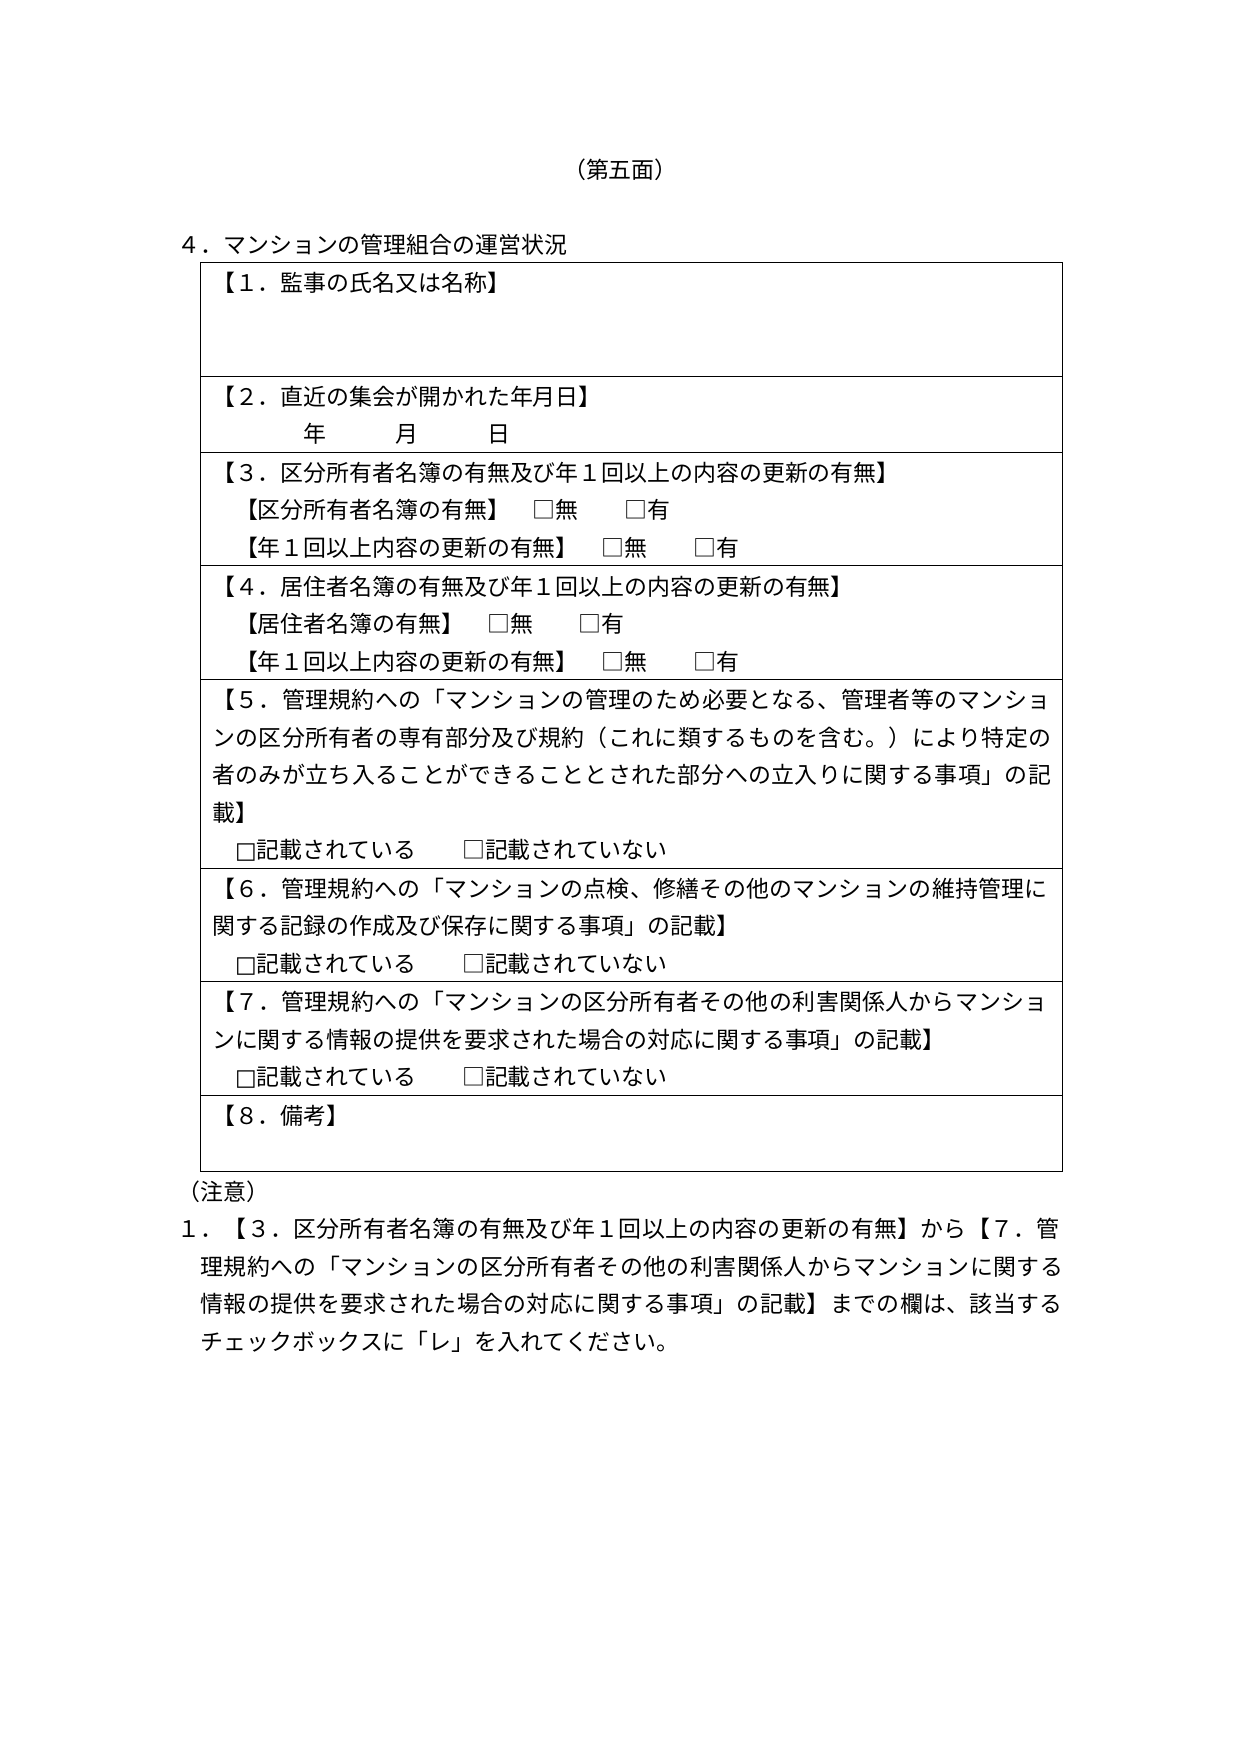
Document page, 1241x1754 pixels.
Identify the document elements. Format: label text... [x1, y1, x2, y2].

table_cell 【６．管理規約への「マンションの点検、修繕その他のマンションの維持管理に関する記録の作成及び保存に関する事項」の記載】 □記載されている □記載されていない [201, 869, 1062, 981]
text １．【３．区分所有者名簿の有無及び年１回以上の内容の更新の有無】から【７．管理規約への「マンションの区分所有者その他の利害関係人からマンションに関する情報の提供を要求された場合の対応に関する事項」の記載】までの欄は、該当するチェックボックスに「レ」を入れてください。 [177, 1209, 1063, 1359]
table_header 【１．監事の氏名又は名称】 [201, 263, 1062, 376]
text ４．マンションの管理組合の運営状況 [177, 225, 1063, 262]
table_cell 【２．直近の集会が開かれた年月日】 年 月 日 [201, 377, 1062, 452]
table_cell 【４．居住者名簿の有無及び年１回以上の内容の更新の有無】 【居住者名簿の有無】 □無 □有 【年１回以上内容の更新の有無】 □無 □有 [201, 566, 1062, 679]
text （注意） [177, 1172, 1063, 1209]
table_cell 【３．区分所有者名簿の有無及び年１回以上の内容の更新の有無】 【区分所有者名簿の有無】 □無 □有 【年１回以上内容の更新の有無】 □無 □有 [201, 453, 1062, 565]
table_cell 【８．備考】 [201, 1096, 1062, 1171]
text （第五面） [177, 150, 1063, 187]
table_cell 【５．管理規約への「マンションの管理のため必要となる、管理者等のマンションの区分所有者の専有部分及び規約（これに類するものを含む。）により特定の者のみが立ち入ることができることとされた部分への立入りに関する事項」の記載】 □記載されている □記載されていない [201, 680, 1062, 867]
table_cell 【７．管理規約への「マンションの区分所有者その他の利害関係人からマンションに関する情報の提供を要求された場合の対応に関する事項」の記載】 □記載されている □記載されていない [201, 982, 1062, 1094]
